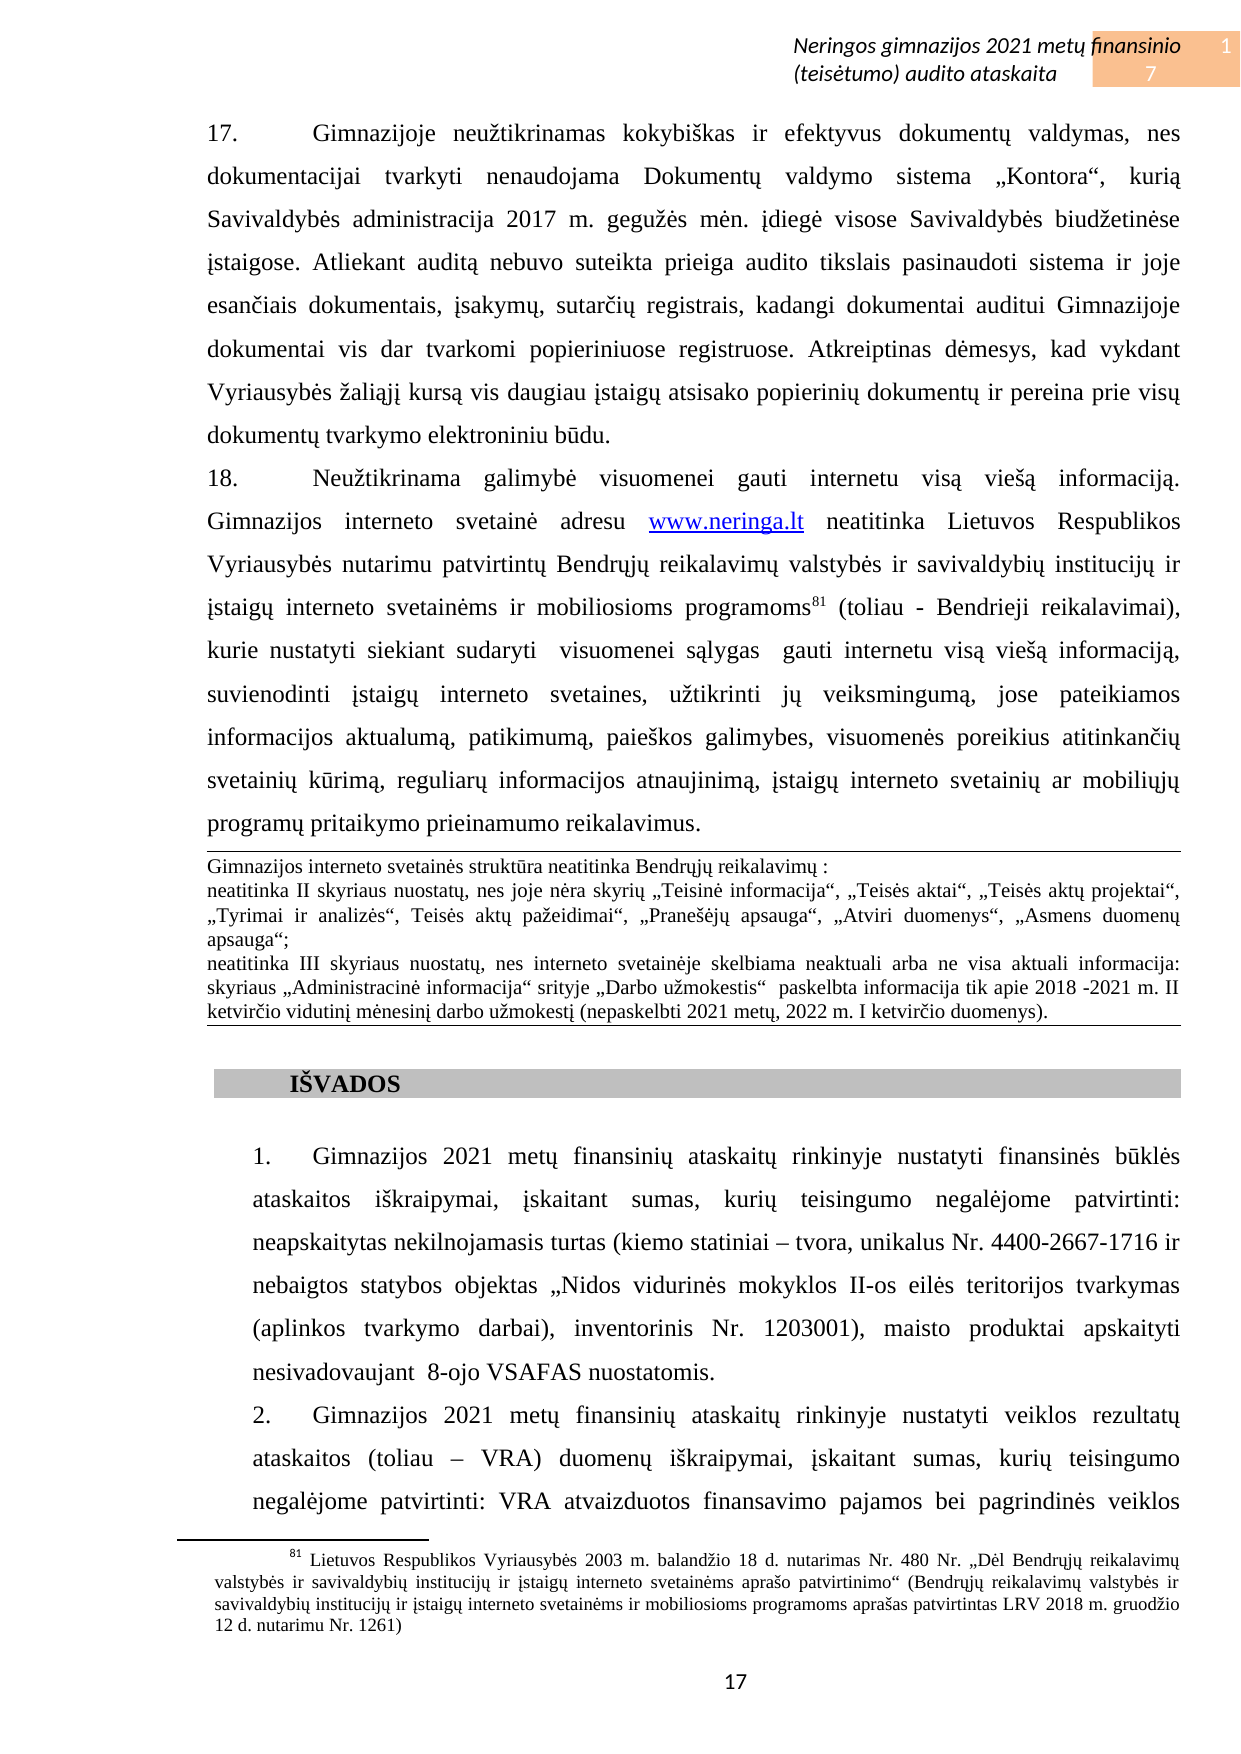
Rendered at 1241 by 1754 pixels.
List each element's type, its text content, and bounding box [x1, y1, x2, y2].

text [252, 1400, 1181, 1515]
text IŠVADOS [214, 1069, 1181, 1098]
text Gimnazijos interneto svetainės struktūra neatitinka Bendrųjų reikalavimų : [207, 852, 1181, 878]
list Gimnazijoje neužtikrinamas kokybiškas ir efektyvus dokumentų valdymas, nes dokumentacijai tvarkyti nenaudojama Dokumentų valdymo sistema „Kontora“, kurią Savivaldybės administracija 2017 m. gegužės mėn. įdiegė visose Savivaldybės biudžetinėse įstaigose. Atliekant auditą nebuvo suteikta prieiga audito tikslais pasinaudoti sistema ir joje esančiais dokumentais, įsakymų, sutarčių registrais, kadangi dokumentai auditui Gimnazijoje dokumentai vis dar tvarkomi popieriniuose registruose. Atkreiptinas dėmesys, kad vykdant Vyriausybės žaliąjį kursą vis daugiau įstaigų atsisako popierinių dokumentų ir pereina prie visų dokumentų tvarkymo elektroniniu būdu. [207, 118, 1181, 449]
text 1. Gimnazijos 2021 metų finansinių ataskaitų rinkinyje nustatyti finansinės būklės ataskaitos iškraipymai, įskaitant sumas, kurių teisingumo negalėjome patvirtinti: neapskaitytas nekilnojamasis turtas (kiemo statiniai – tvora, unikalus Nr. 4400-2667-1716 ir nebaigtos statybos objektas „Nidos vidurinės mokyklos II-os eilės teritorijos tvarkymas (aplinkos tvarkymo darbai), inventorinis Nr. 1203001), maisto produktai apskaityti nesivadovaujant 8-ojo VSAFAS nuostatomis. [252, 1141, 1181, 1385]
list neatitinka III skyriaus nuostatų, nes interneto svetainėje skelbiama neaktuali arba ne visa aktuali informacija: skyriaus „Administracinė informacija“ srityje „Darbo užmokestis“ paskelbta informacija tik apie 2018 -2021 m. II ketvirčio vidutinį mėnesinį darbo užmokestį (nepaskelbti 2021 metų, 2022 m. I ketvirčio duomenys). [207, 951, 1181, 1025]
list neatitinka II skyriaus nuostatų, nes joje nėra skyrių „Teisinė informacija“, „Teisės aktai“, „Teisės aktų projektai“, „Tyrimai ir analizės“, Teisės aktų pažeidimai“, „Pranešėjų apsauga“, „Atviri duomenys“, „Asmens duomenų apsauga“; [207, 878, 1181, 951]
list Neužtikrinama galimybė visuomenei gauti internetu visą viešą informaciją. Gimnazijos interneto svetainė adresu www.neringa.lt neatitinka Lietuvos Respublikos Vyriausybės nutarimu patvirtintų Bendrųjų reikalavimų valstybės ir savivaldybių institucijų ir įstaigų interneto svetainėms ir mobiliosioms programoms (toliau - Bendrieji reikalavimai), kurie nustatyti siekiant sudaryti visuomenei sąlygas gauti internetu visą viešą informaciją, suvienodinti įstaigų interneto svetaines, užtikrinti jų veiksmingumą, jose pateikiamos informacijos aktualumą, patikimumą, paieškos galimybes, visuomenės poreikius atitinkančių svetainių kūrimą, reguliarų informacijos atnaujinimą, įstaigų interneto svetainių ar mobiliųjų programų pritaikymo prieinamumo reikalavimus. [207, 463, 1181, 837]
